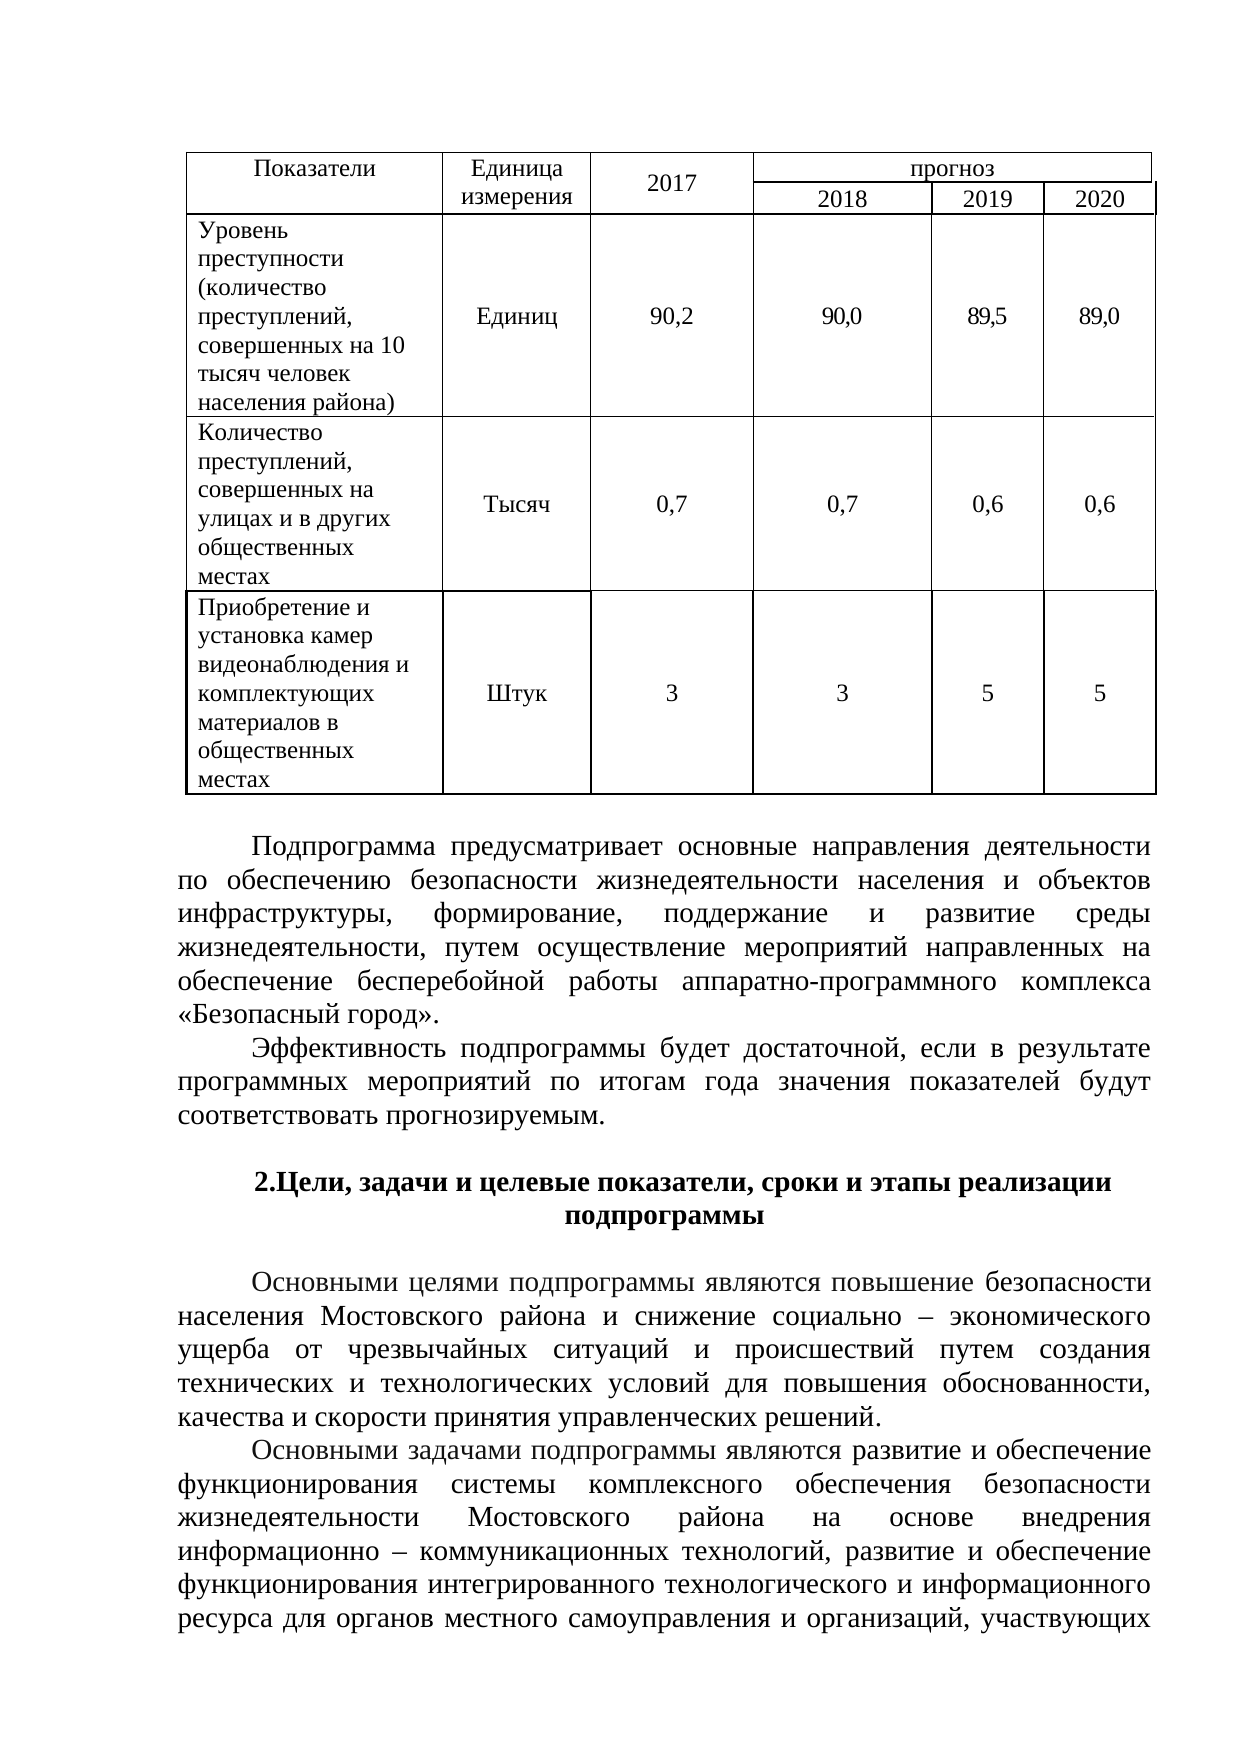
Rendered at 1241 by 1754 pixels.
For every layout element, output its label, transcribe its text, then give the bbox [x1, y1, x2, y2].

text Подпрограмма предусматривает основные направления деятельности по обеспечению безопасности жизнедеятельности населения и объектов инфраструктуры, формирование, поддержание и развитие среды жизнедеятельности, путем осуществление мероприятий направленных на обеспечение бесперебойной работы аппаратно-программного комплекса «Безопасный город». [177, 828, 1152, 1030]
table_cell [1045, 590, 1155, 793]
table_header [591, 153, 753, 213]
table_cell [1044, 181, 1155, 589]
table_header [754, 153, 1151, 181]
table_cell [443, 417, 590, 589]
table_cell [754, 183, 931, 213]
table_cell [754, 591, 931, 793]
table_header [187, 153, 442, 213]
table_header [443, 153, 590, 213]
text Основными целями подпрограммы являются повышение безопасности населения Мостовского района и снижение социально – экономического ущерба от чрезвычайных ситуаций и происшествий путем создания технических и технологических условий для повышения обоснованности, качества и скорости принятия управленческих решений. [177, 1264, 1152, 1432]
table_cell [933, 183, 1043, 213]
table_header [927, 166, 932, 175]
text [177, 1432, 1152, 1633]
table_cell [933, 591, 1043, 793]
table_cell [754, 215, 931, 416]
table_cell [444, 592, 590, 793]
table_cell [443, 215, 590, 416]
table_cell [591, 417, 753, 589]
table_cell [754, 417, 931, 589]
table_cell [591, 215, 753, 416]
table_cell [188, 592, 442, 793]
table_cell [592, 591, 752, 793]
text Эффективность подпрограммы будет достаточной, если в результате программных мероприятий по итогам года значения показателей будут соответствовать прогнозируемым. [177, 1030, 1152, 1130]
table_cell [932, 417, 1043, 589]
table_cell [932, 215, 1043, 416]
text 2.Цели, задачи и целевые показатели, сроки и этапы реализации подпрограммы [177, 1164, 1152, 1231]
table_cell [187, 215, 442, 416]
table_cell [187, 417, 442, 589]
